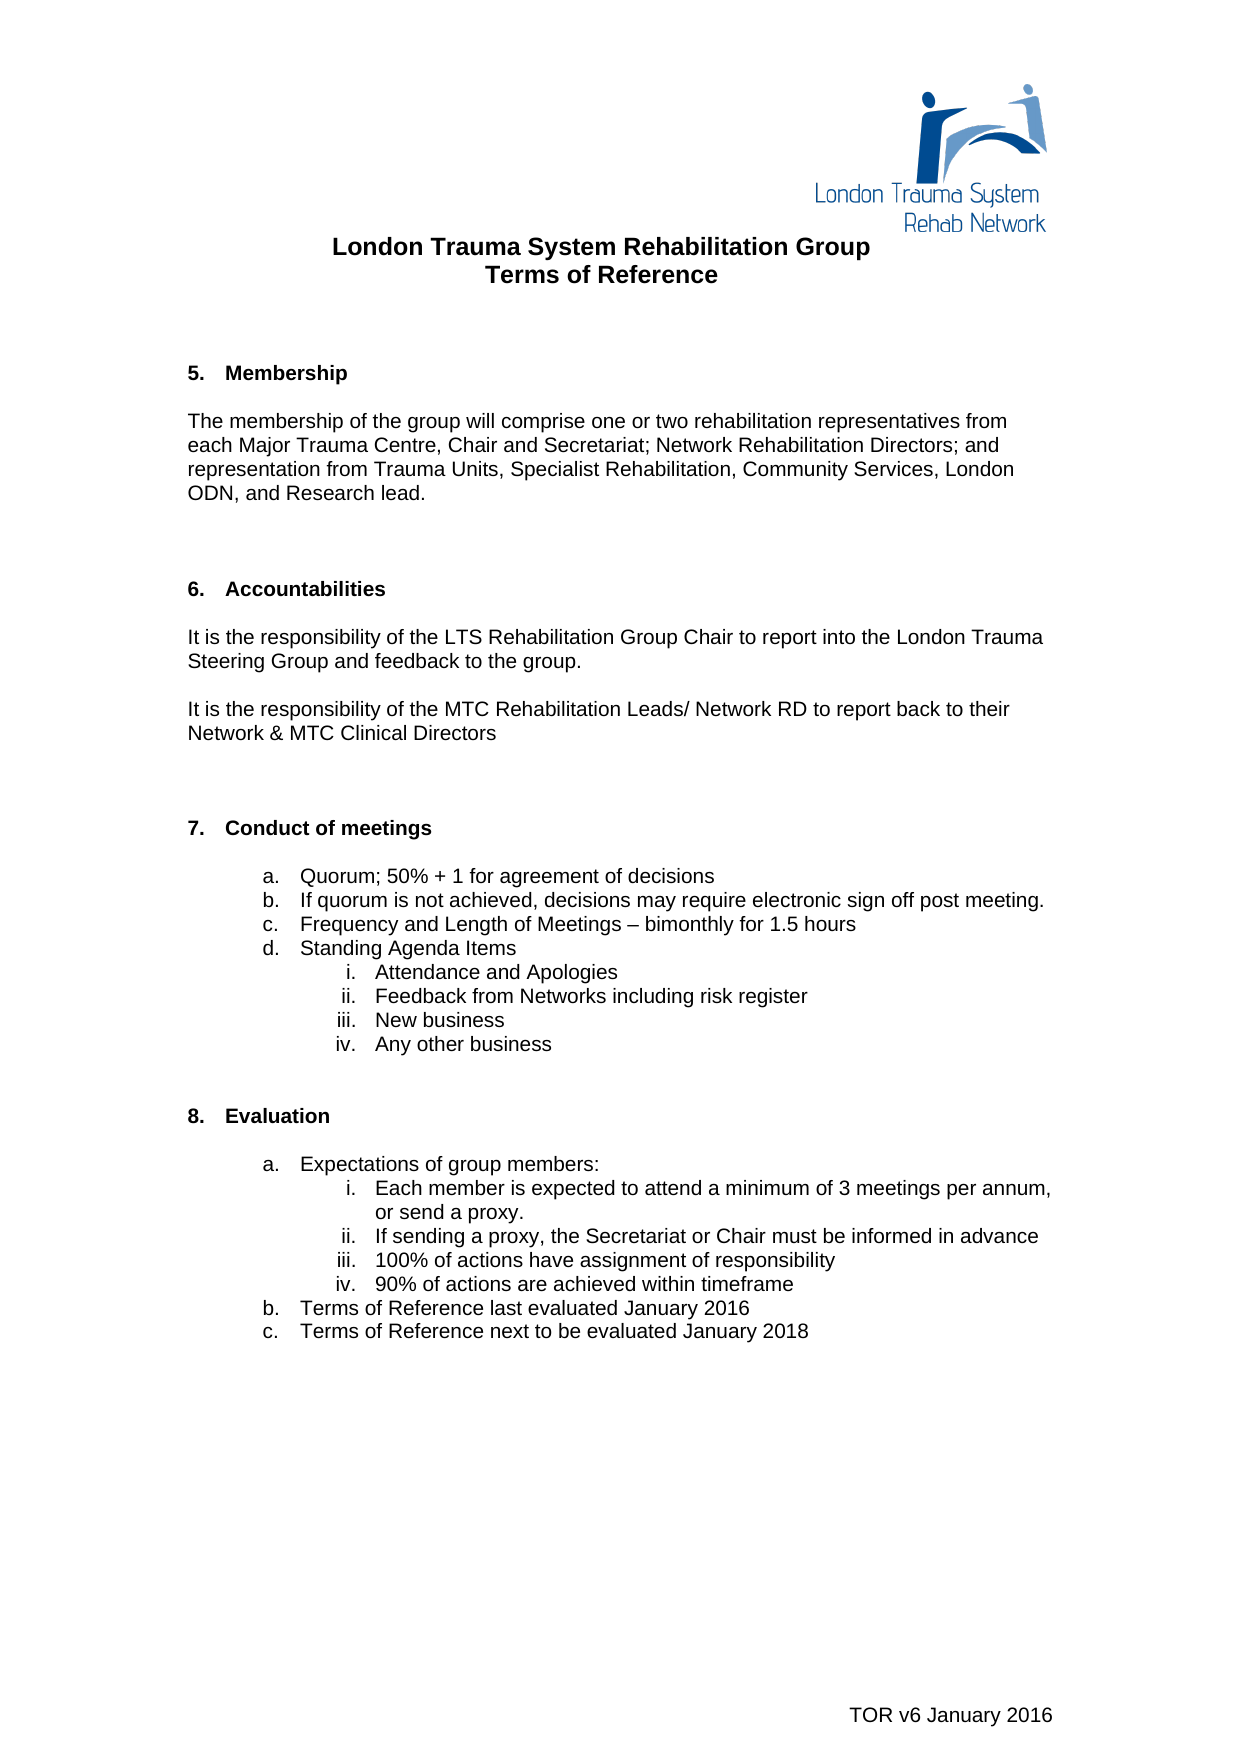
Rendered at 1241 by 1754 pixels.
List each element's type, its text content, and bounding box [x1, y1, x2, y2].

list Terms of Reference last evaluated January 2016 [262, 1295, 1053, 1319]
list If quorum is not achieved, decisions may require electronic sign off post meeting. [262, 888, 1053, 912]
list Attendance and Apologies [356, 960, 1053, 984]
list Any other business [356, 1032, 1053, 1056]
text It is the responsibility of the LTS Rehabilitation Group Chair to report into the London Trauma Steering Group and feedback to the group. [187, 624, 1053, 672]
list New business [356, 1008, 1053, 1032]
list 100% of actions have assignment of responsibility [356, 1247, 1053, 1271]
list Each member is expected to attend a minimum of 3 meetings per annum, or send a proxy. [356, 1176, 1053, 1223]
list Terms of Reference next to be evaluated January 2018 [262, 1319, 1053, 1343]
list Feedback from Networks including risk register [356, 984, 1053, 1008]
text It is the responsibility of the MTC Rehabilitation Leads/ Network RD to report back to their Network & MTC Clinical Directors [187, 696, 1053, 744]
list Accountabilities [187, 577, 1053, 601]
text The membership of the group will comprise one or two rehabilitation representatives from each Major Trauma Centre, Chair and Secretariat; Network Rehabilitation Directors; and representation from Trauma Units, Specialist Rehabilitation, Community Services, London ODN, and Research lead. [187, 409, 1053, 505]
list Conduct of meetings [187, 816, 1053, 840]
list Expectations of group members: [262, 1152, 1053, 1176]
list Evaluation [187, 1104, 1053, 1128]
list If sending a proxy, the Secretariat or Chair must be informed in advance [356, 1223, 1053, 1247]
list 90% of actions are achieved within timeframe [356, 1271, 1053, 1295]
list Membership [187, 361, 1053, 385]
list Quorum; 50% + 1 for agreement of decisions [262, 864, 1053, 888]
list Standing Agenda Items [262, 936, 1053, 960]
picture [810, 84, 1053, 232]
list Frequency and Length of Meetings – bimonthly for 1.5 hours [262, 912, 1053, 936]
